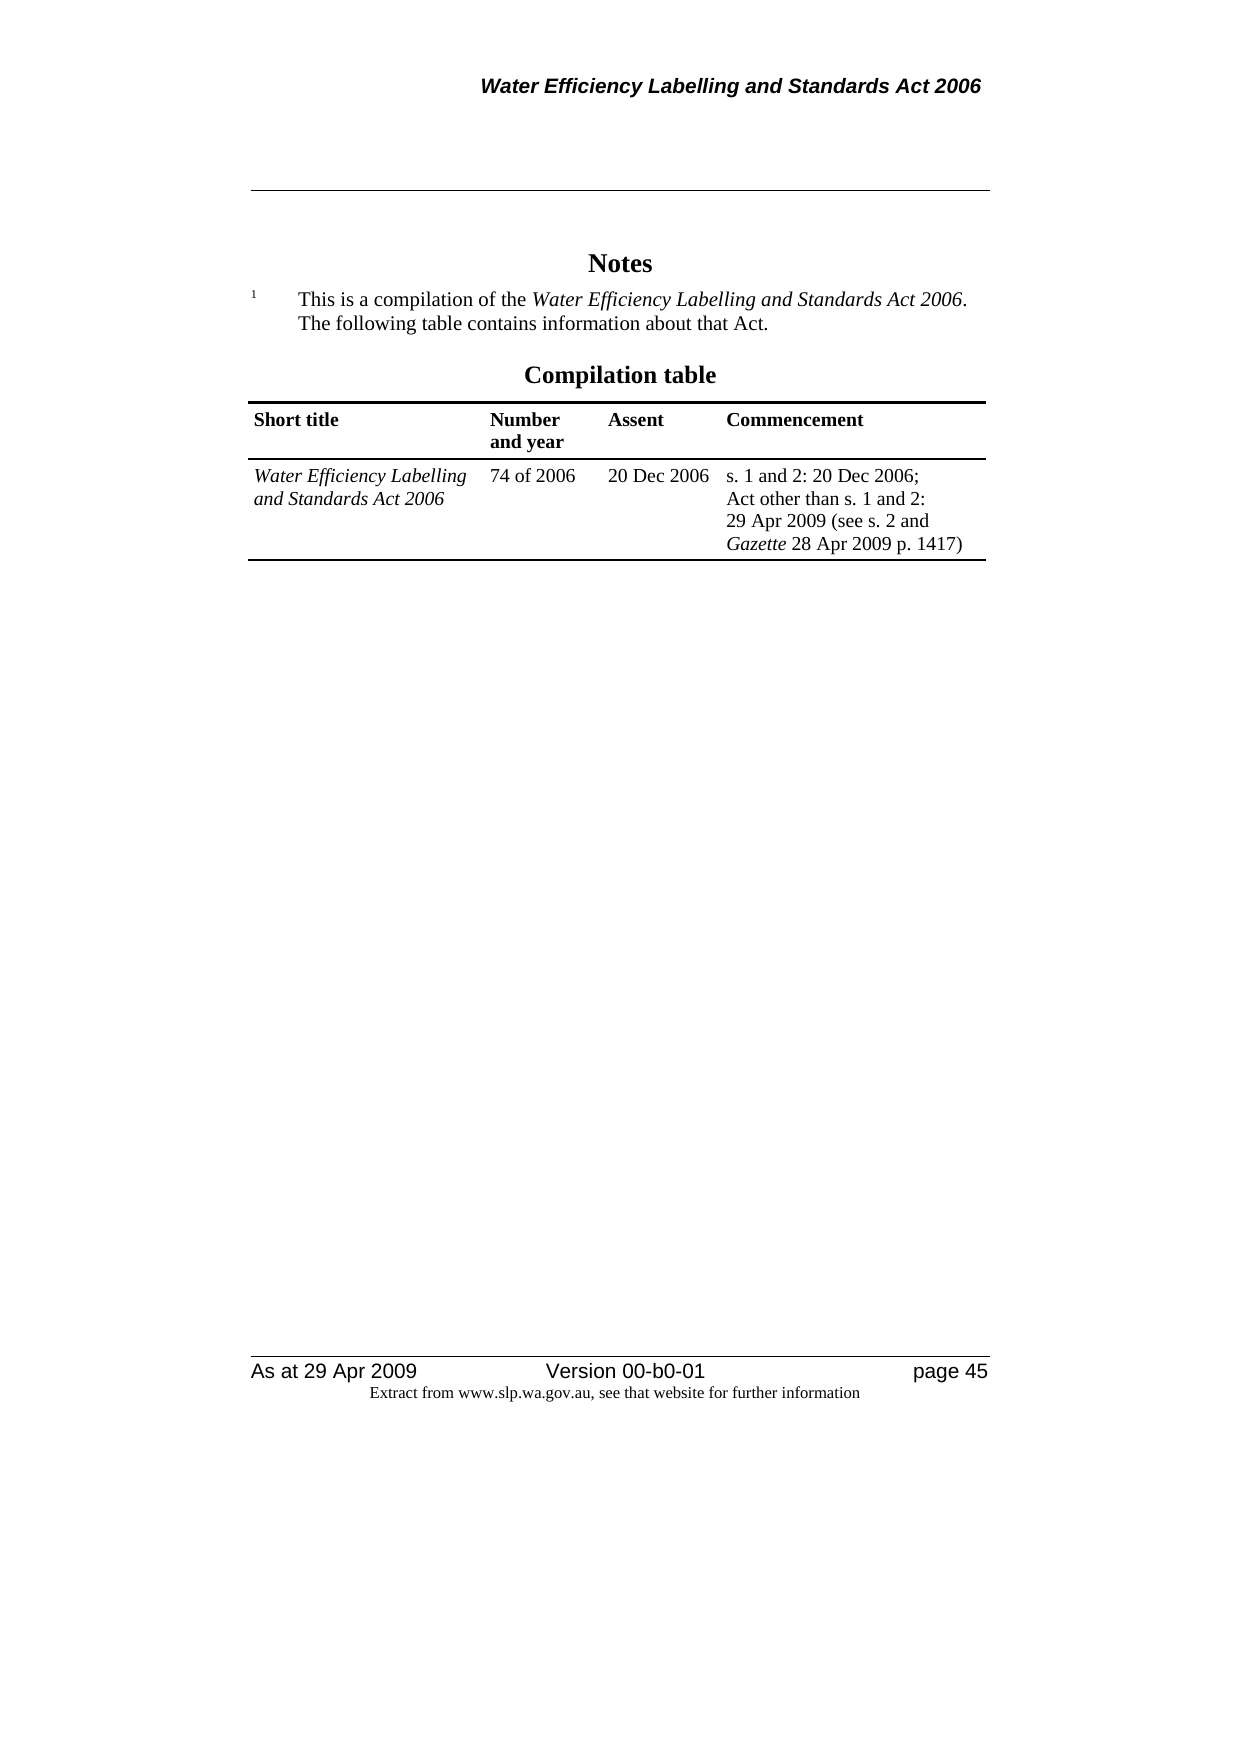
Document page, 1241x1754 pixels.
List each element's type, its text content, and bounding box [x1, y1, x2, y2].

table_cell 74 of 2006 [484, 460, 602, 559]
table_header Short title [248, 404, 484, 457]
table_header Number and year [484, 404, 602, 457]
text 1 This is a compilation of the Water Efficiency Labelling and Standards Act 2006. The following table contains information about that Act. [251, 287, 990, 335]
table_cell 20 Dec 2006 [602, 460, 720, 559]
table_header Assent [602, 404, 720, 457]
table_cell Water Efficiency Labelling and Standards Act 2006 [248, 460, 484, 559]
subtitle Notes [251, 247, 990, 279]
subtitle Compilation table [251, 360, 990, 389]
table_header Commencement [720, 404, 986, 457]
table_cell s. 1 and 2: 20 Dec 2006; Act other than s. 1 and 2: 29 Apr 2009 (see s. 2 and Gazette 28 Apr 2009 p. 1417) [720, 460, 986, 559]
